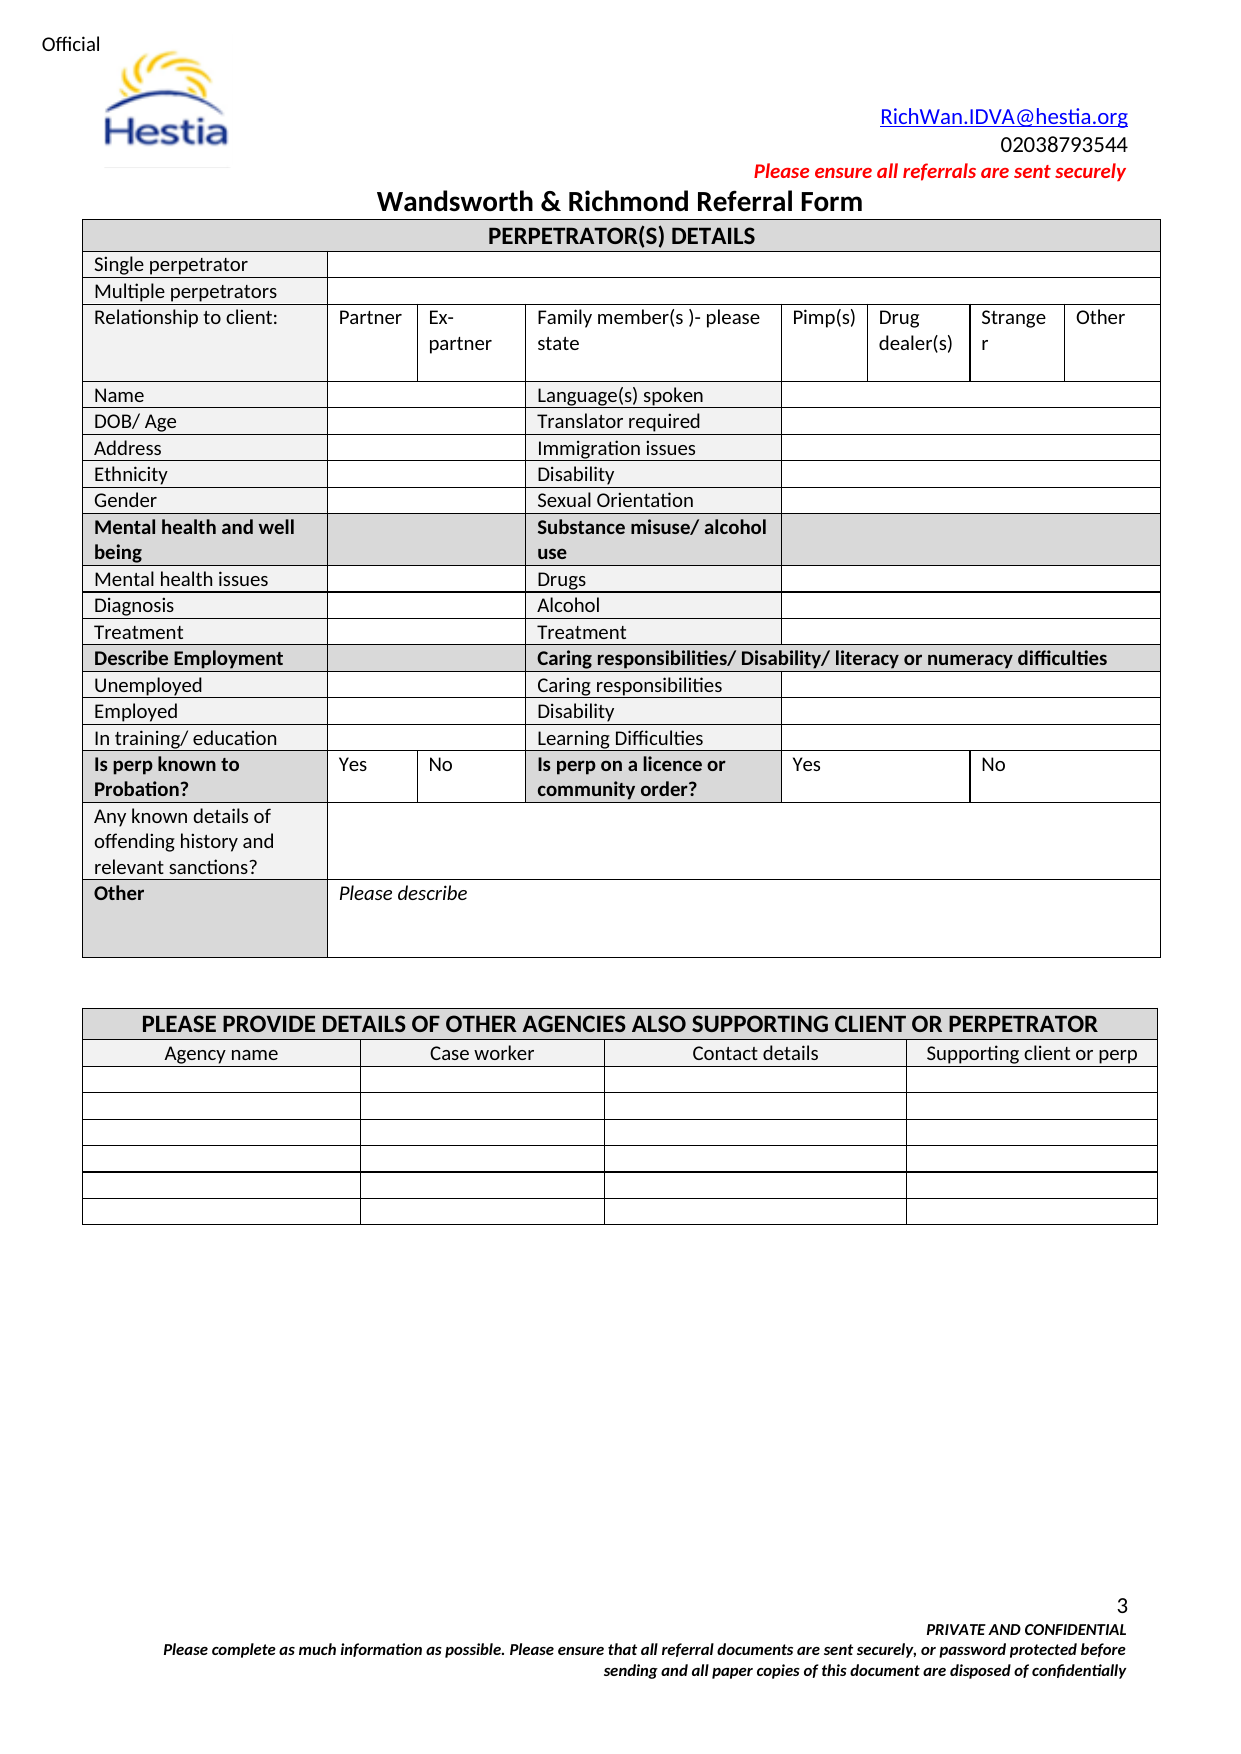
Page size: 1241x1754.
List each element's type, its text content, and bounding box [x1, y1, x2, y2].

table_cell Pimp(s) [782, 305, 867, 381]
table_cell Mental health issues [83, 566, 327, 591]
table_cell [907, 1199, 1157, 1224]
table_cell Immigration issues [526, 435, 781, 460]
table_cell Unemployed [83, 672, 327, 697]
table_cell Language(s) spoken [526, 382, 781, 407]
table_cell [907, 1120, 1157, 1145]
table_cell [361, 1173, 604, 1198]
table_cell Treatment [83, 619, 327, 644]
table_cell [83, 1067, 360, 1092]
table_cell [782, 514, 1160, 565]
table_cell [328, 382, 525, 407]
table_cell Family member(s )- please state [526, 305, 781, 381]
table_cell Is perp known to Probation? [83, 751, 327, 802]
table_cell Drug dealer(s) [868, 305, 969, 381]
table_cell [782, 725, 1160, 750]
table_cell In training/ education [83, 725, 327, 750]
table_cell [361, 1146, 604, 1171]
table_cell [605, 1067, 906, 1092]
table_cell Yes [328, 751, 417, 802]
table_cell No [971, 751, 1160, 802]
table_cell Describe Employment [83, 645, 327, 671]
table_cell [328, 672, 525, 697]
table_cell DOB/ Age [83, 408, 327, 434]
table_cell Stranger [971, 305, 1064, 381]
table_cell Other [83, 880, 327, 957]
table_cell [328, 566, 525, 591]
table_cell [605, 1120, 906, 1145]
table_cell Yes [782, 751, 969, 802]
table_cell [907, 1067, 1157, 1092]
table_cell [782, 408, 1160, 434]
table_cell [328, 252, 1160, 277]
table_cell Employed [83, 698, 327, 724]
table_cell [782, 382, 1160, 407]
table_cell [83, 1173, 360, 1198]
table_cell Drugs [526, 566, 781, 591]
table_cell [907, 1146, 1157, 1171]
table_cell [361, 1199, 604, 1224]
table_cell Single perpetrator [83, 252, 327, 277]
table_cell Supporting client or perp [907, 1040, 1157, 1066]
table_cell Disability [526, 698, 781, 724]
table_cell [782, 619, 1160, 644]
table_cell Address [83, 435, 327, 460]
table_cell [328, 593, 525, 618]
table_cell Gender [83, 488, 327, 513]
table_cell [328, 435, 525, 460]
table_cell [605, 1173, 906, 1198]
table_cell Sexual Orientation [526, 488, 781, 513]
table_cell [361, 1093, 604, 1118]
table_cell Ethnicity [83, 461, 327, 487]
table_cell [605, 1093, 906, 1118]
table_cell [328, 461, 525, 487]
table_cell Is perp on a licence or community order? [526, 751, 781, 802]
table_cell [605, 1146, 906, 1171]
table_header PERPETRATOR(S) DETAILS [83, 220, 1160, 251]
table_cell Caring responsibilities [526, 672, 781, 697]
table_cell [361, 1067, 604, 1092]
table_cell [328, 408, 525, 434]
table_cell [782, 435, 1160, 460]
table_cell [605, 1199, 906, 1224]
table_cell Relationship to client: [83, 305, 327, 381]
table_cell Agency name [83, 1040, 360, 1066]
table_cell [907, 1173, 1157, 1198]
table_cell Alcohol [526, 593, 781, 618]
table_cell Learning Difficulties [526, 725, 781, 750]
table_cell [782, 488, 1160, 513]
table_cell Case worker [361, 1040, 604, 1066]
table_cell [782, 698, 1160, 724]
table_cell Disability [526, 461, 781, 487]
table_cell Any known details of offending history and relevant sanctions? [83, 803, 327, 879]
table_cell [907, 1093, 1157, 1118]
table_cell Caring responsibilities/ Disability/ literacy or numeracy difficulties [526, 645, 1160, 671]
table_cell Translator required [526, 408, 781, 434]
table_cell [328, 725, 525, 750]
table_cell [328, 278, 1160, 303]
table_cell [328, 698, 525, 724]
table_cell Mental health and well being [83, 514, 327, 565]
table_cell [361, 1120, 604, 1145]
table_cell [328, 803, 1160, 879]
table_cell Contact details [605, 1040, 906, 1066]
table_cell Please describe [328, 880, 1160, 957]
table_cell Substance misuse/ alcohol use [526, 514, 781, 565]
table_cell Diagnosis [83, 593, 327, 618]
table_cell [83, 1146, 360, 1171]
table_cell [328, 619, 525, 644]
table_cell Partner [328, 305, 417, 381]
table_cell [782, 566, 1160, 591]
table_cell Other [1065, 305, 1160, 381]
table_cell No [418, 751, 525, 802]
table_cell [782, 593, 1160, 618]
table_cell [782, 461, 1160, 487]
table_cell [782, 672, 1160, 697]
table_header PLEASE PROVIDE DETAILS OF OTHER AGENCIES ALSO SUPPORTING CLIENT OR PERPETRATOR [83, 1009, 1157, 1039]
table_cell [83, 1093, 360, 1118]
table_cell Ex-partner [418, 305, 525, 381]
table_cell [328, 514, 525, 565]
table_cell [83, 1120, 360, 1145]
table_cell [328, 645, 525, 671]
table_cell Name [83, 382, 327, 407]
table_cell [328, 488, 525, 513]
table_cell Multiple perpetrators [83, 278, 327, 303]
picture [104, 34, 237, 172]
table_cell [83, 1199, 360, 1224]
table_cell Treatment [526, 619, 781, 644]
